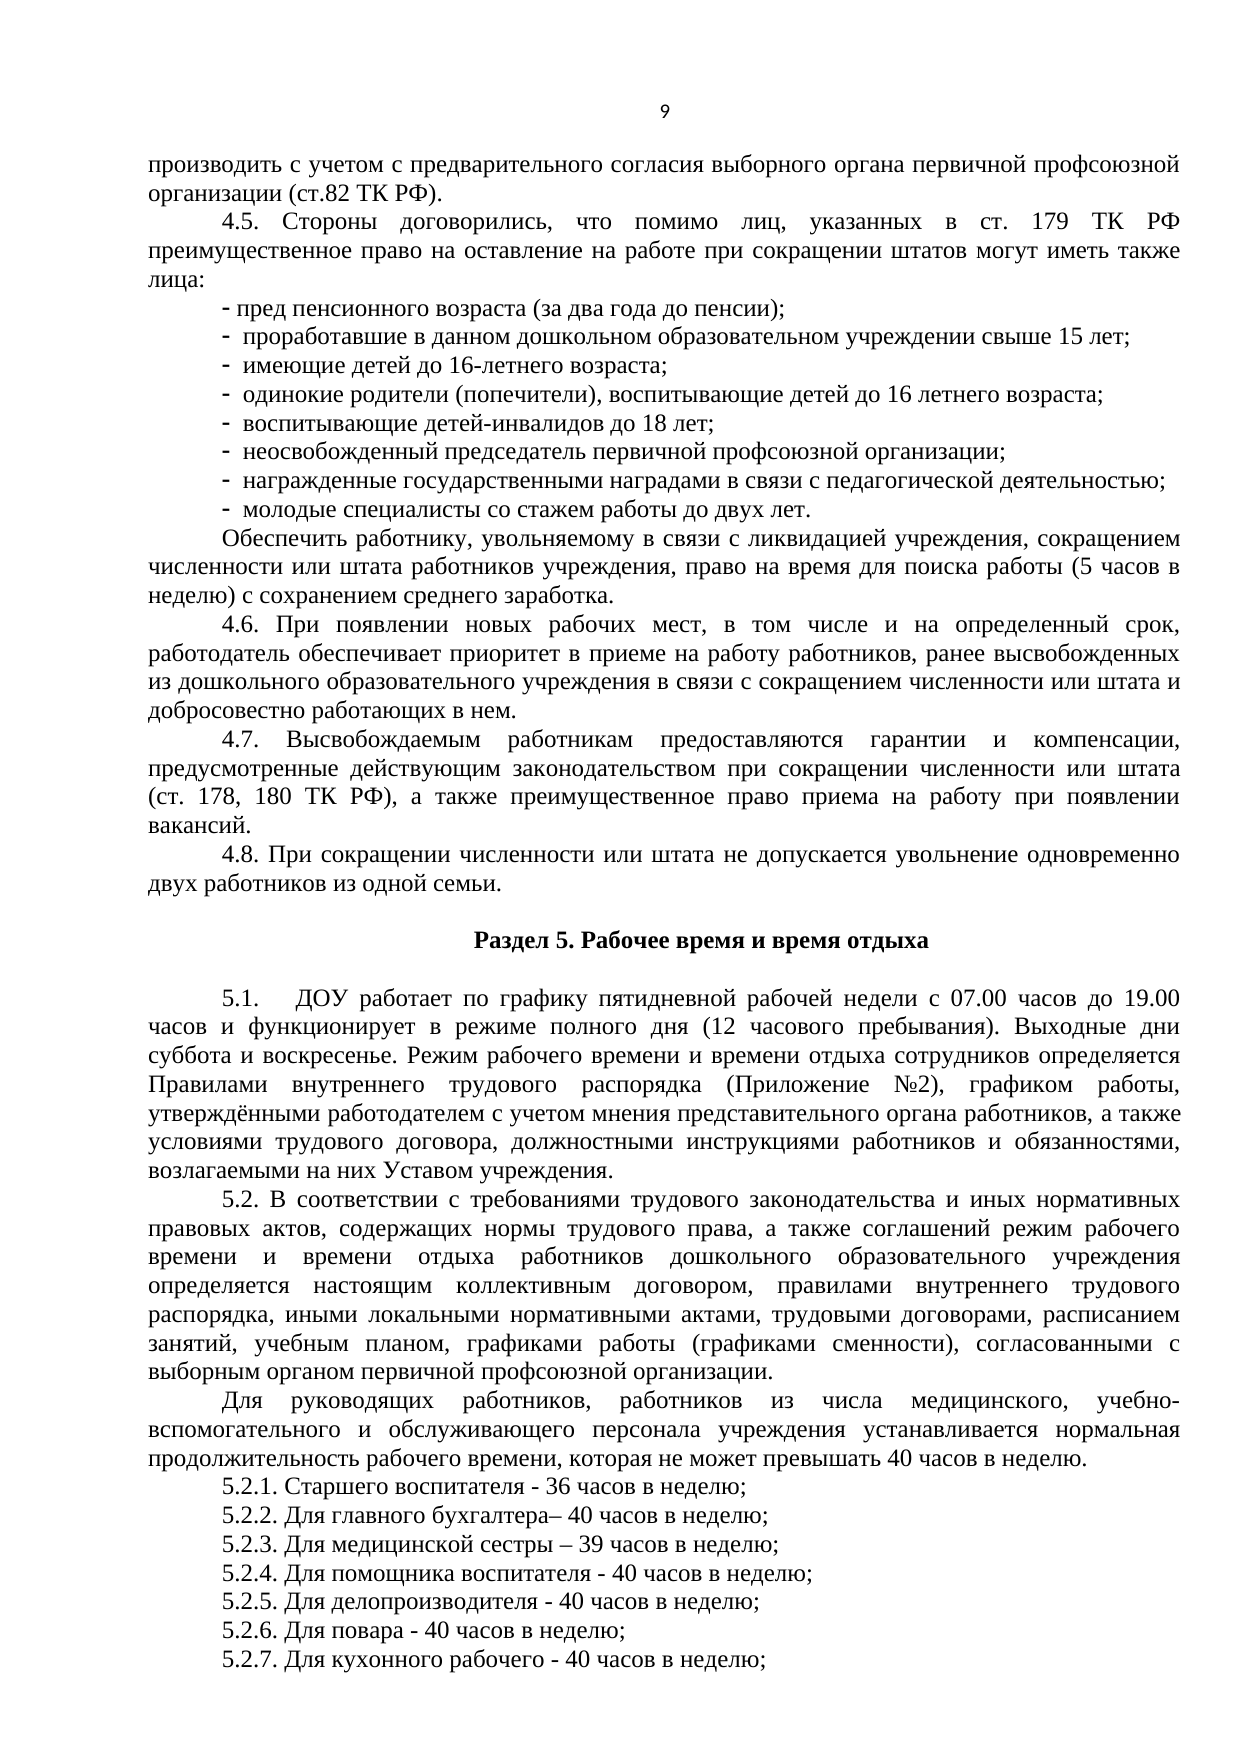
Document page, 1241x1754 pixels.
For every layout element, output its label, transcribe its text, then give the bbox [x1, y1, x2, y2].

list одинокие родители (попечители), воспитывающие детей до 16 летнего возраста; [148, 379, 1181, 408]
list проработавшие в данном дошкольном образовательном учреждении свыше 15 лет; [148, 321, 1181, 350]
list награжденные государственными наградами в связи с педагогической деятельностью; [148, 465, 1181, 494]
text 4.6. При появлении новых рабочих мест, в том числе и на определенный срок, работодатель обеспечивает приоритет в приеме на работу работников, ранее высвобожденных из дошкольного образовательного учреждения в связи с сокращением численности или штата и добросовестно работающих в нем. [148, 609, 1181, 724]
list молодые специалисты со стажем работы до двух лет. [148, 494, 1181, 523]
text 5.2.6. Для повара - 40 часов в неделю; [148, 1615, 1181, 1644]
text 5.2.3. Для медицинской сестры – 39 часов в неделю; [148, 1529, 1181, 1558]
text Для руководящих работников, работников из числа медицинского, учебно-вспомогательного и обслуживающего персонала учреждения устанавливается нормальная продолжительность рабочего времени, которая не может превышать 40 часов в неделю. [148, 1385, 1181, 1471]
text Обеспечить работнику, увольняемому в связи с ликвидацией учреждения, сокращением численности или штата работников учреждения, право на время для поиска работы (5 часов в неделю) с сохранением среднего заработка. [148, 523, 1181, 609]
list пред пенсионного возраста (за два года до пенсии); [148, 293, 1181, 321]
text 5.2.2. Для главного бухгалтера– 40 часов в неделю; [148, 1500, 1181, 1529]
text Раздел 5. Рабочее время и время отдыха [148, 925, 1181, 954]
list имеющие детей до 16-летнего возраста; [148, 350, 1181, 379]
text 4.7. Высвобождаемым работникам предоставляются гарантии и компенсации, предусмотренные действующим законодательством при сокращении численности или штата (ст. 178, 180 ТК РФ), а также преимущественное право приема на работу при появлении вакансий. [148, 724, 1181, 839]
text 5.2.7. Для кухонного рабочего - 40 часов в неделю; [148, 1644, 1181, 1673]
text 4.8. При сокращении численности или штата не допускается увольнение одновременно двух работников из одной семьи. [148, 839, 1181, 896]
list неосвобожденный председатель первичной профсоюзной организации; [148, 436, 1181, 465]
text 5.2.4. Для помощника воспитателя - 40 часов в неделю; [148, 1558, 1181, 1586]
text 5.2.5. Для делопроизводителя - 40 часов в неделю; [148, 1586, 1181, 1615]
list ДОУ работает по графику пятидневной рабочей недели с 07.00 часов до 19.00 часов и функционирует в режиме полного дня (12 часового пребывания). Выходные дни суббота и воскресенье. Режим рабочего времени и времени отдыха сотрудников определяется Правилами внутреннего трудового распорядка (Приложение №2), графиком работы, утверждёнными работодателем с учетом мнения представительного органа работников, а также условиями трудового договора, должностными инструкциями работников и обязанностями, возлагаемыми на них Уставом учреждения. [148, 983, 1181, 1184]
text 4.5. Стороны договорились, что помимо лиц, указанных в ст. 179 ТК РФ преимущественное право на оставление на работе при сокращении штатов могут иметь также лица: [148, 206, 1181, 293]
text 5.2.1. Старшего воспитателя - 36 часов в неделю; [148, 1471, 1181, 1500]
list воспитывающие детей-инвалидов до 18 лет; [148, 408, 1181, 436]
text 5.2. В соответствии с требованиями трудового законодательства и иных нормативных правовых актов, содержащих нормы трудового права, а также соглашений режим рабочего времени и времени отдыха работников дошкольного образовательного учреждения определяется настоящим коллективным договором, правилами внутреннего трудового распорядка, иными локальными нормативными актами, трудовыми договорами, расписанием занятий, учебным планом, графиками работы (графиками сменности), согласованными с выборным органом первичной профсоюзной организации. [148, 1184, 1181, 1385]
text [148, 149, 1181, 206]
